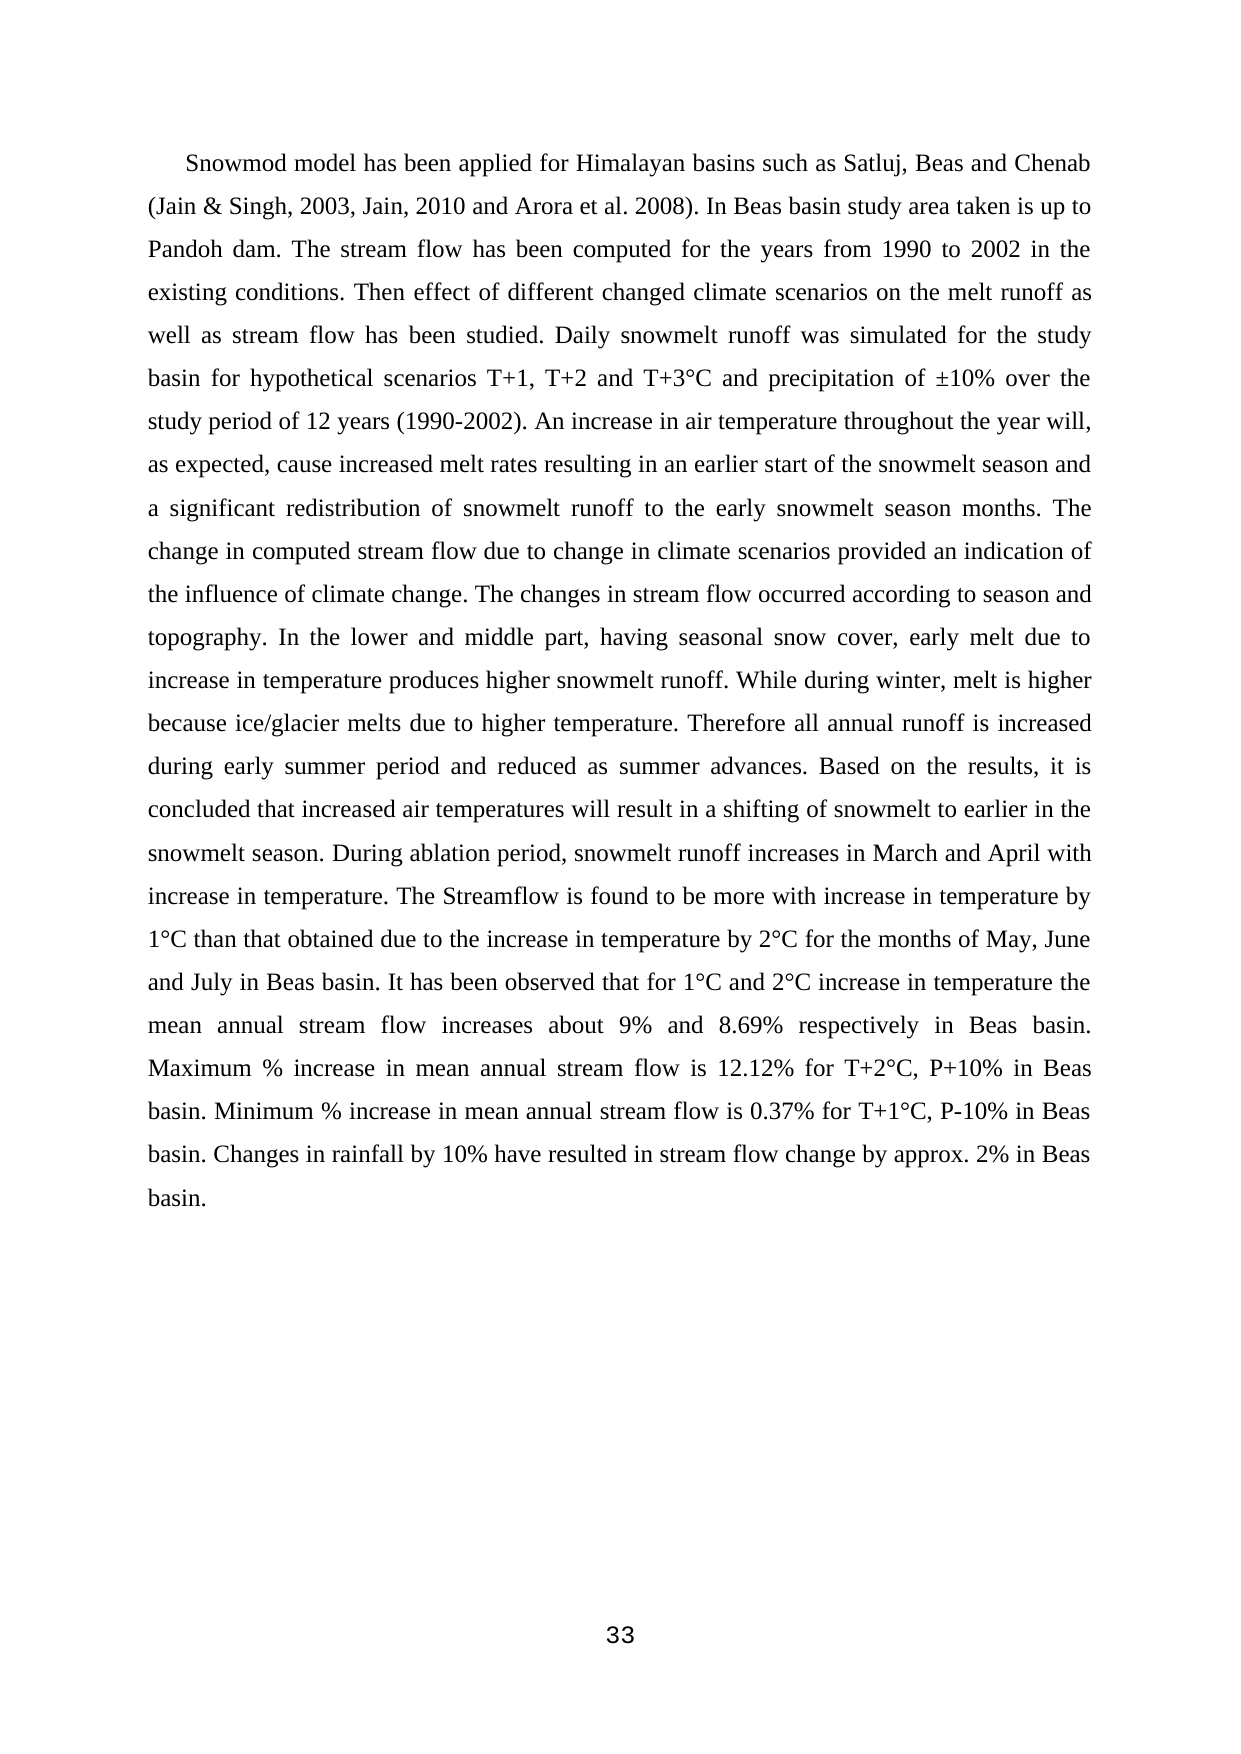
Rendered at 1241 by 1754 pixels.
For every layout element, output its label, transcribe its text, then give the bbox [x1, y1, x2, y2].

text Snowmod model has been applied for Himalayan basins such as Satluj, Beas and Chenab (Jain & Singh, 2003, Jain, 2010 and Arora et al. 2008). In Beas basin study area taken is up to Pandoh dam. The stream flow has been computed for the years from 1990 to 2002 in the existing conditions. Then effect of different changed climate scenarios on the melt runoff as well as stream flow has been studied. Daily snowmelt runoff was simulated for the study basin for hypothetical scenarios T+1, T+2 and T+3°C and precipitation of ±10% over the study period of 12 years (1990-2002). An increase in air temperature throughout the year will, as expected, cause increased melt rates resulting in an earlier start of the snowmelt season and a significant redistribution of snowmelt runoff to the early snowmelt season months. The change in computed stream flow due to change in climate scenarios provided an indication of the influence of climate change. The changes in stream flow occurred according to season and topography. In the lower and middle part, having seasonal snow cover, early melt due to increase in temperature produces higher snowmelt runoff. While during winter, melt is higher because ice/glacier melts due to higher temperature. Therefore all annual runoff is increased during early summer period and reduced as summer advances. Based on the results, it is concluded that increased air temperatures will result in a shifting of snowmelt to earlier in the snowmelt season. During ablation period, snowmelt runoff increases in March and April with increase in temperature. The Streamflow is found to be more with increase in temperature by 1°C than that obtained due to the increase in temperature by 2°C for the months of May, June and July in Beas basin. It has been observed that for 1°C and 2°C increase in temperature the mean annual stream flow increases about 9% and 8.69% respectively in Beas basin. Maximum % increase in mean annual stream flow is 12.12% for T+2°C, P+10% in Beas basin. Minimum % increase in mean annual stream flow is 0.37% for T+1°C, P-10% in Beas basin. Changes in rainfall by 10% have resulted in stream flow change by approx. 2% in Beas basin. [148, 148, 1092, 1211]
